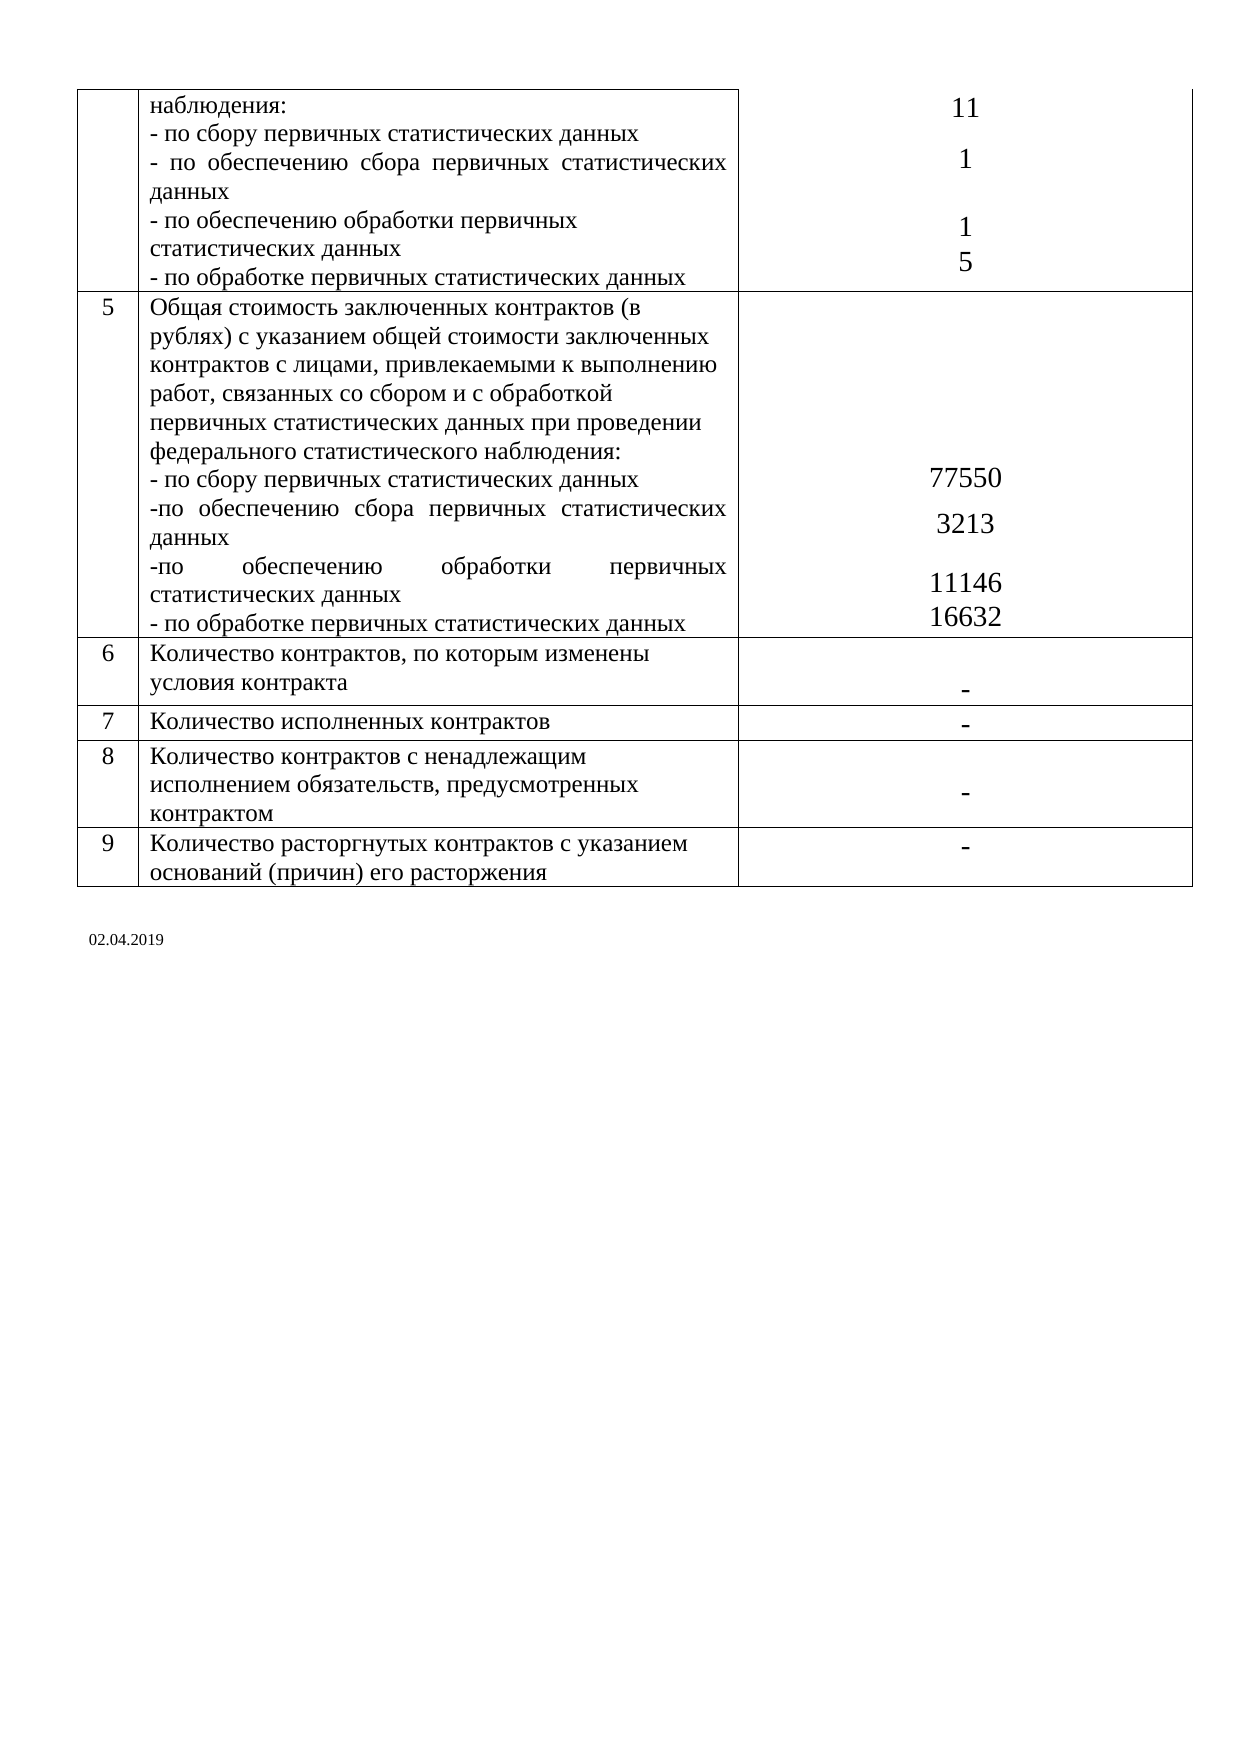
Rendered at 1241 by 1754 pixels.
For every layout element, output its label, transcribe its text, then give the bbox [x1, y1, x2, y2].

table_cell 5 [739, 243, 1192, 291]
table_cell 8 [78, 741, 138, 827]
table_cell - [739, 741, 1192, 827]
table_cell - [739, 828, 1192, 886]
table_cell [139, 90, 738, 291]
table_cell 5 [78, 292, 138, 637]
table_cell Количество исполненных контрактов [139, 706, 738, 740]
text 02.04.2019 [89, 929, 1181, 948]
table_cell Количество контрактов, по которым изменены условия контракта [139, 638, 738, 705]
table_cell 4 [78, 90, 138, 291]
table_cell - [739, 638, 1192, 705]
table_cell 7 [78, 706, 138, 740]
table_cell 1 [739, 123, 1192, 174]
table_cell 9 [78, 828, 138, 886]
table_cell Общая стоимость заключенных контрактов (в рублях) с указанием общей стоимости заключенных контрактов с лицами, привлекаемыми к выполнению работ, связанных со сбором и с обработкой первичных статистических данных при проведении федерального статистического наблюдения: - по сбору первичных статистических данных -по обеспечению сбора первичных статистических данных -по обеспечению обработки первичных статистических данных - по обработке первичных статистических данных [139, 292, 738, 637]
table_cell 1 [739, 175, 1192, 243]
table_cell Количество контрактов с ненадлежащим исполнением обязательств, предусмотренных контрактом [139, 741, 738, 827]
table_cell Количество расторгнутых контрактов с указанием оснований (причин) его расторжения [139, 828, 738, 886]
table_cell 11 [739, 89, 1192, 123]
table_cell 77550 3213 11146 16632 [739, 292, 1192, 637]
table_cell 6 [78, 638, 138, 705]
table_cell - [739, 706, 1192, 740]
